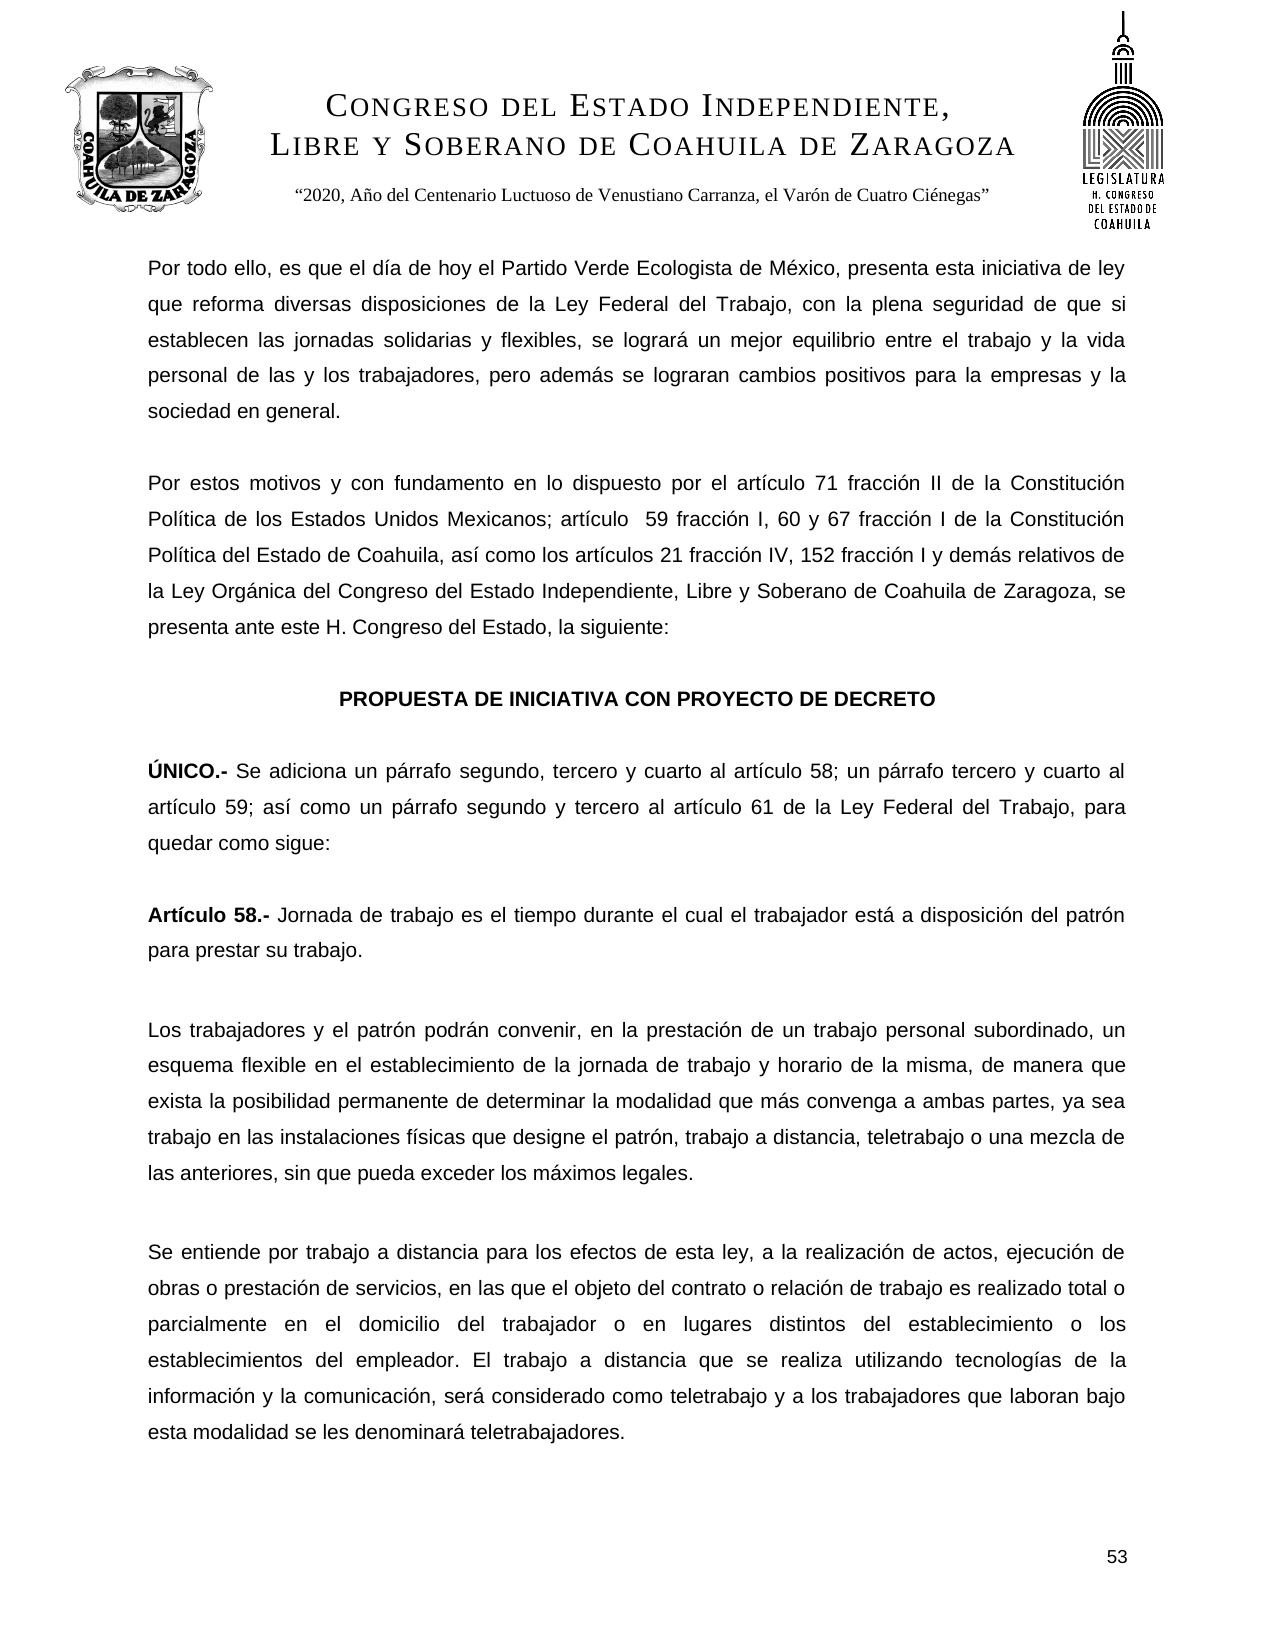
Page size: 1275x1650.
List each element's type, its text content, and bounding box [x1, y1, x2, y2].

picture [1083, 11, 1164, 229]
text Artículo 58.- Jornada de trabajo es el tiempo durante el cual el trabajador está a disposición del patrón para prestar su trabajo. [148, 902, 1127, 962]
text Por todo ello, es que el día de hoy el Partido Verde Ecologista de México, presenta esta iniciativa de ley que reforma diversas disposiciones de la Ley Federal del Trabajo, con la plena seguridad de que si establecen las jornadas solidarias y flexibles, se logrará un mejor equilibrio entre el trabajo y la vida personal de las y los trabajadores, pero además se lograran cambios positivos para la empresas y la sociedad en general. [148, 256, 1127, 423]
text Los trabajadores y el patrón podrán convenir, en la prestación de un trabajo personal subordinado, un esquema flexible en el establecimiento de la jornada de trabajo y horario de la misma, de manera que exista la posibilidad permanente de determinar la modalidad que más convenga a ambas partes, ya sea trabajo en las instalaciones físicas que designe el patrón, trabajo a distancia, teletrabajo o una mezcla de las anteriores, sin que pueda exceder los máximos legales. [148, 1017, 1127, 1185]
text ÚNICO.- Se adiciona un párrafo segundo, tercero y cuarto al artículo 58; un párrafo tercero y cuarto al artículo 59; así como un párrafo segundo y tercero al artículo 61 de la Ley Federal del Trabajo, para quedar como sigue: [148, 759, 1127, 854]
text Por estos motivos y con fundamento en lo dispuesto por el artículo 71 fracción II de la Constitución Política de los Estados Unidos Mexicanos; artículo 59 fracción I, 60 y 67 fracción I de la Constitución Política del Estado de Coahuila, así como los artículos 21 fracción IV, 152 fracción I y demás relativos de la Ley Orgánica del Congreso del Estado Independiente, Libre y Soberano de Coahuila de Zaragoza, se presenta ante este H. Congreso del Estado, la siguiente: [148, 471, 1127, 639]
text Se entiende por trabajo a distancia para los efectos de esta ley, a la realización de actos, ejecución de obras o prestación de servicios, en las que el objeto del contrato o relación de trabajo es realizado total o parcialmente en el domicilio del trabajador o en lugares distintos del establecimiento o los establecimientos del empleador. El trabajo a distancia que se realiza utilizando tecnologías de la información y la comunicación, será considerado como teletrabajo y a los trabajadores que laboran bajo esta modalidad se les denominará teletrabajadores. [148, 1240, 1127, 1444]
text PROPUESTA DE INICIATIVA CON PROYECTO DE DECRETO [148, 687, 1127, 711]
picture [64, 66, 213, 212]
